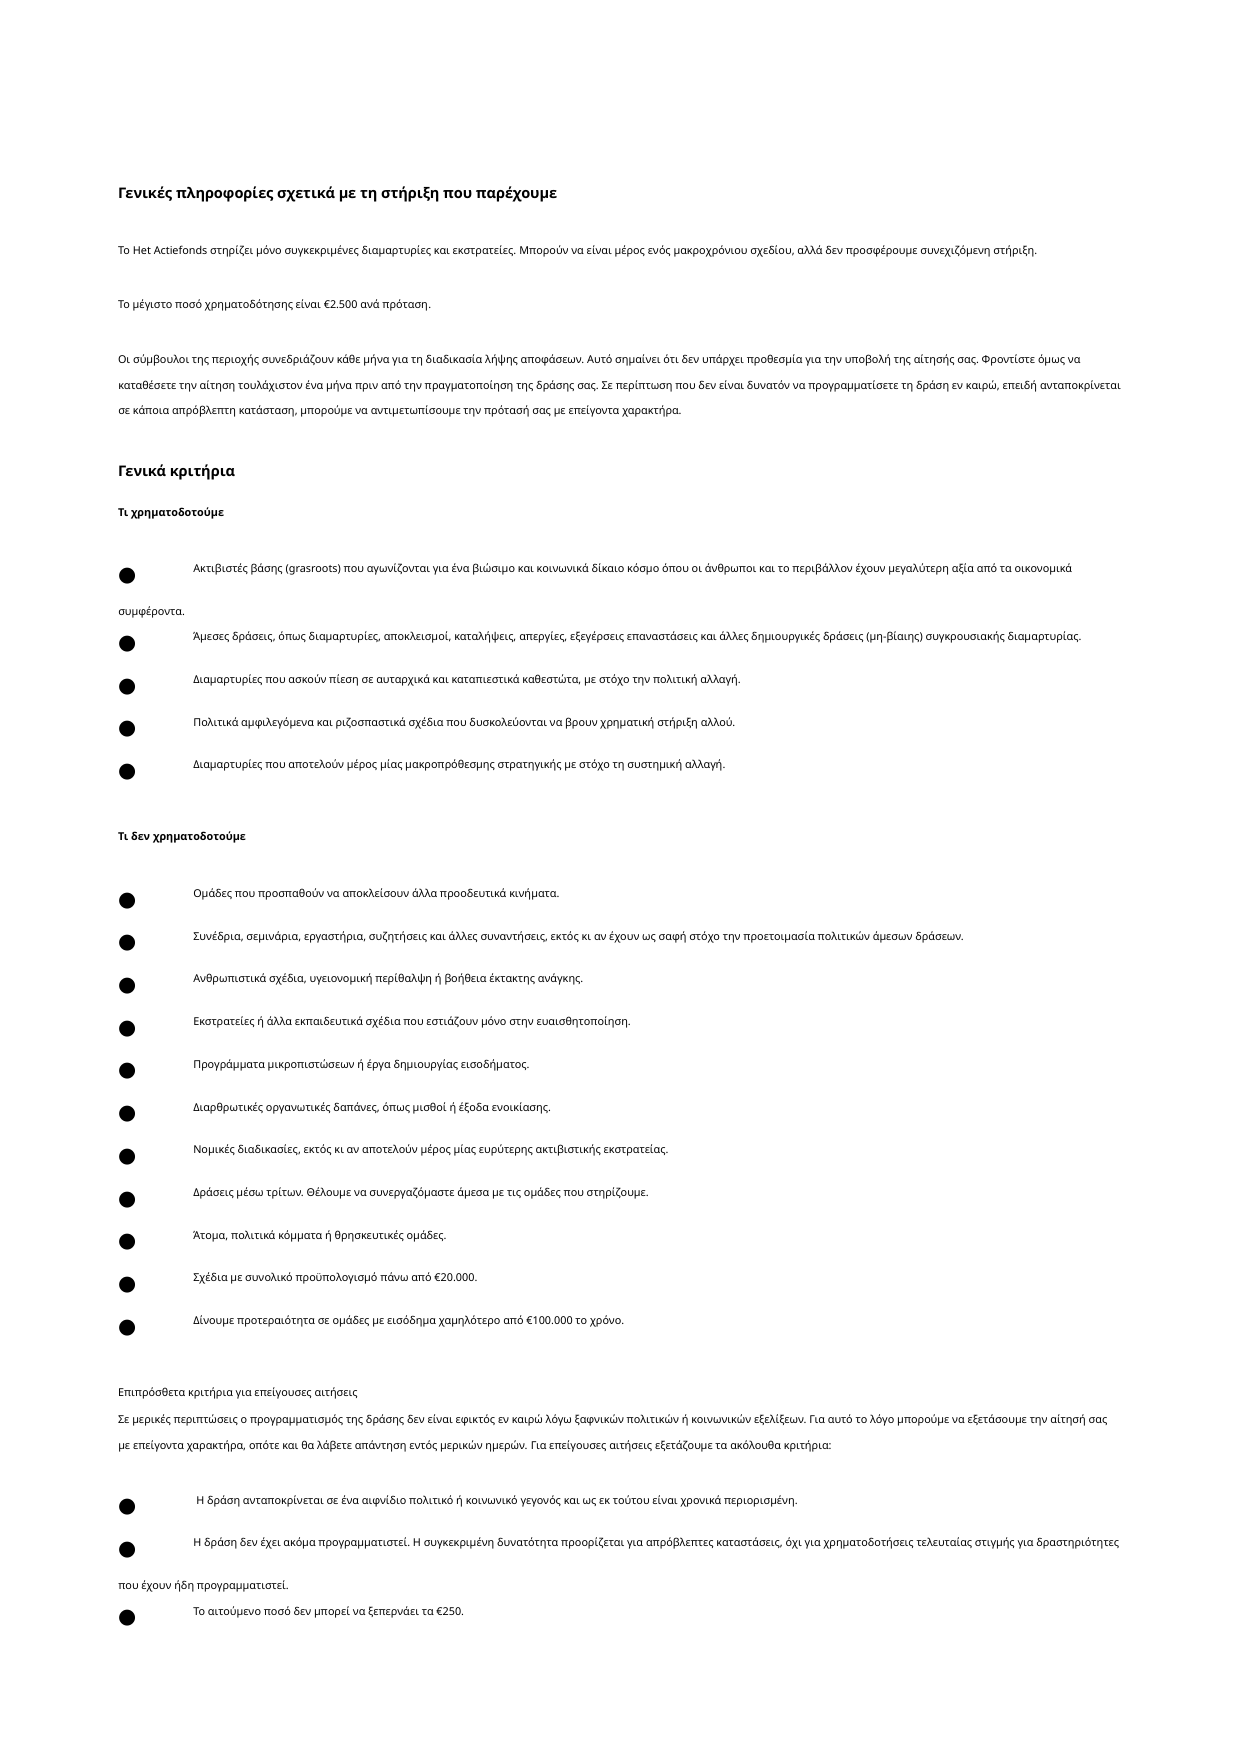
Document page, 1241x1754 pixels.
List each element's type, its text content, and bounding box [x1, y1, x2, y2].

list Άτομα, πολιτικά κόμματα ή θρησκευτικές ομάδες. [118, 1217, 1122, 1259]
list Νομικές διαδικασίες, εκτός κι αν αποτελούν μέρος μίας ευρύτερης ακτιβιστικής εκστρατείας. [118, 1131, 1122, 1174]
list Δράσεις μέσω τρίτων. Θέλουμε να συνεργαζόμαστε άμεσα με τις ομάδες που στηρίζουμε. [118, 1174, 1122, 1217]
text Γενικές πληροφορίες σχετικά με τη στήριξη που παρέχουμε [118, 169, 1122, 203]
list Το αιτούμενο ποσό δεν μπορεί να ξεπερνάει τα €250. [118, 1593, 1122, 1635]
text Το Het Actiefonds στηρίζει μόνο συγκεκριμένες διαμαρτυρίες και εκστρατείες. Μπορούν να είναι μέρος ενός μακροχρόνιου σχεδίου, αλλά δεν προσφέρουμε συνεχιζόμενη στήριξη. [118, 232, 1122, 257]
list Η δράση δεν έχει ακόμα προγραμματιστεί. Η συγκεκριμένη δυνατότητα προορίζεται για απρόβλεπτες καταστάσεις, όχι για χρηματοδοτήσεις τελευταίας στιγμής για δραστηριότητες που έχουν ήδη προγραμματιστεί. [118, 1524, 1122, 1593]
list Πολιτικά αμφιλεγόμενα και ριζοσπαστικά σχέδια που δυσκολεύονται να βρουν χρηματική στήριξη αλλού. [118, 704, 1122, 747]
list Διαμαρτυρίες που ασκούν πίεση σε αυταρχικά και καταπιεστικά καθεστώτα, με στόχο την πολιτική αλλαγή. [118, 661, 1122, 704]
subtitle Τι χρηματοδοτούμε [118, 493, 1122, 519]
list Ακτιβιστές βάσης (grasroots) που αγωνίζονται για ένα βιώσιμο και κοινωνικά δίκαιο κόσμο όπου οι άνθρωποι και το περιβάλλον έχουν μεγαλύτερη αξία από τα οικονομικά συμφέροντα. [118, 550, 1122, 618]
list Εκστρατείες ή άλλα εκπαιδευτικά σχέδια που εστιάζουν μόνο στην ευαισθητοποίηση. [118, 1003, 1122, 1046]
subtitle Τι δεν χρηματοδοτούμε [118, 818, 1122, 844]
list Η δράση ανταποκρίνεται σε ένα αιφνίδιο πολιτικό ή κοινωνικό γεγονός και ως εκ τούτου είναι χρονικά περιορισμένη. [118, 1482, 1122, 1524]
text Γενικά κριτήρια [118, 447, 1122, 481]
list Διαμαρτυρίες που αποτελούν μέρος μίας μακροπρόθεσμης στρατηγικής με στόχο τη συστημική αλλαγή. [118, 747, 1122, 789]
text Το μέγιστο ποσό χρηματοδότησης είναι €2.500 ανά πρόταση. [118, 287, 1122, 312]
list Προγράμματα μικροπιστώσεων ή έργα δημιουργίας εισοδήματος. [118, 1046, 1122, 1089]
subtitle Επιπρόσθετα κριτήρια για επείγουσες αιτήσεις [118, 1374, 1122, 1399]
list Ομάδες που προσπαθούν να αποκλείσουν άλλα προοδευτικά κινήματα. [118, 875, 1122, 918]
list Διαρθρωτικές οργανωτικές δαπάνες, όπως μισθοί ή έξοδα ενοικίασης. [118, 1089, 1122, 1131]
text Οι σύμβουλοι της περιοχής συνεδριάζουν κάθε μήνα για τη διαδικασία λήψης αποφάσεων. Αυτό σημαίνει ότι δεν υπάρχει προθεσμία για την υποβολή της αίτησής σας. Φροντίστε όμως να καταθέσετε την αίτηση τουλάχιστον ένα μήνα πριν από την πραγματοποίηση της δράσης σας. Σε περίπτωση που δεν είναι δυνατόν να προγραμματίσετε τη δράση εν καιρώ, επειδή ανταποκρίνεται σε κάποια απρόβλεπτη κατάσταση, μπορούμε να αντιμετωπίσουμε την πρότασή σας με επείγοντα χαρακτήρα. [118, 341, 1122, 418]
list Ανθρωπιστικά σχέδια, υγειονομική περίθαλψη ή βοήθεια έκτακτης ανάγκης. [118, 961, 1122, 1003]
list Σχέδια με συνολικό προϋπολογισμό πάνω από €20.000. [118, 1259, 1122, 1302]
list Άμεσες δράσεις, όπως διαμαρτυρίες, αποκλεισμοί, καταλήψεις, απεργίες, εξεγέρσεις επαναστάσεις και άλλες δημιουργικές δράσεις (μη-βίαιης) συγκρουσιακής διαμαρτυρίας. [118, 618, 1122, 661]
list Δίνουμε προτεραιότητα σε ομάδες με εισόδημα χαμηλότερο από €100.000 το χρόνο. [118, 1302, 1122, 1345]
text Σε μερικές περιπτώσεις ο προγραμματισμός της δράσης δεν είναι εφικτός εν καιρώ λόγω ξαφνικών πολιτικών ή κοινωνικών εξελίξεων. Για αυτό το λόγο μπορούμε να εξετάσουμε την αίτησή σας με επείγοντα χαρακτήρα, οπότε και θα λάβετε απάντηση εντός μερικών ημερών. Για επείγουσες αιτήσεις εξετάζουμε τα ακόλουθα κριτήρια: [118, 1402, 1122, 1453]
list Συνέδρια, σεμινάρια, εργαστήρια, συζητήσεις και άλλες συναντήσεις, εκτός κι αν έχουν ως σαφή στόχο την προετοιμασία πολιτικών άμεσων δράσεων. [118, 918, 1122, 961]
